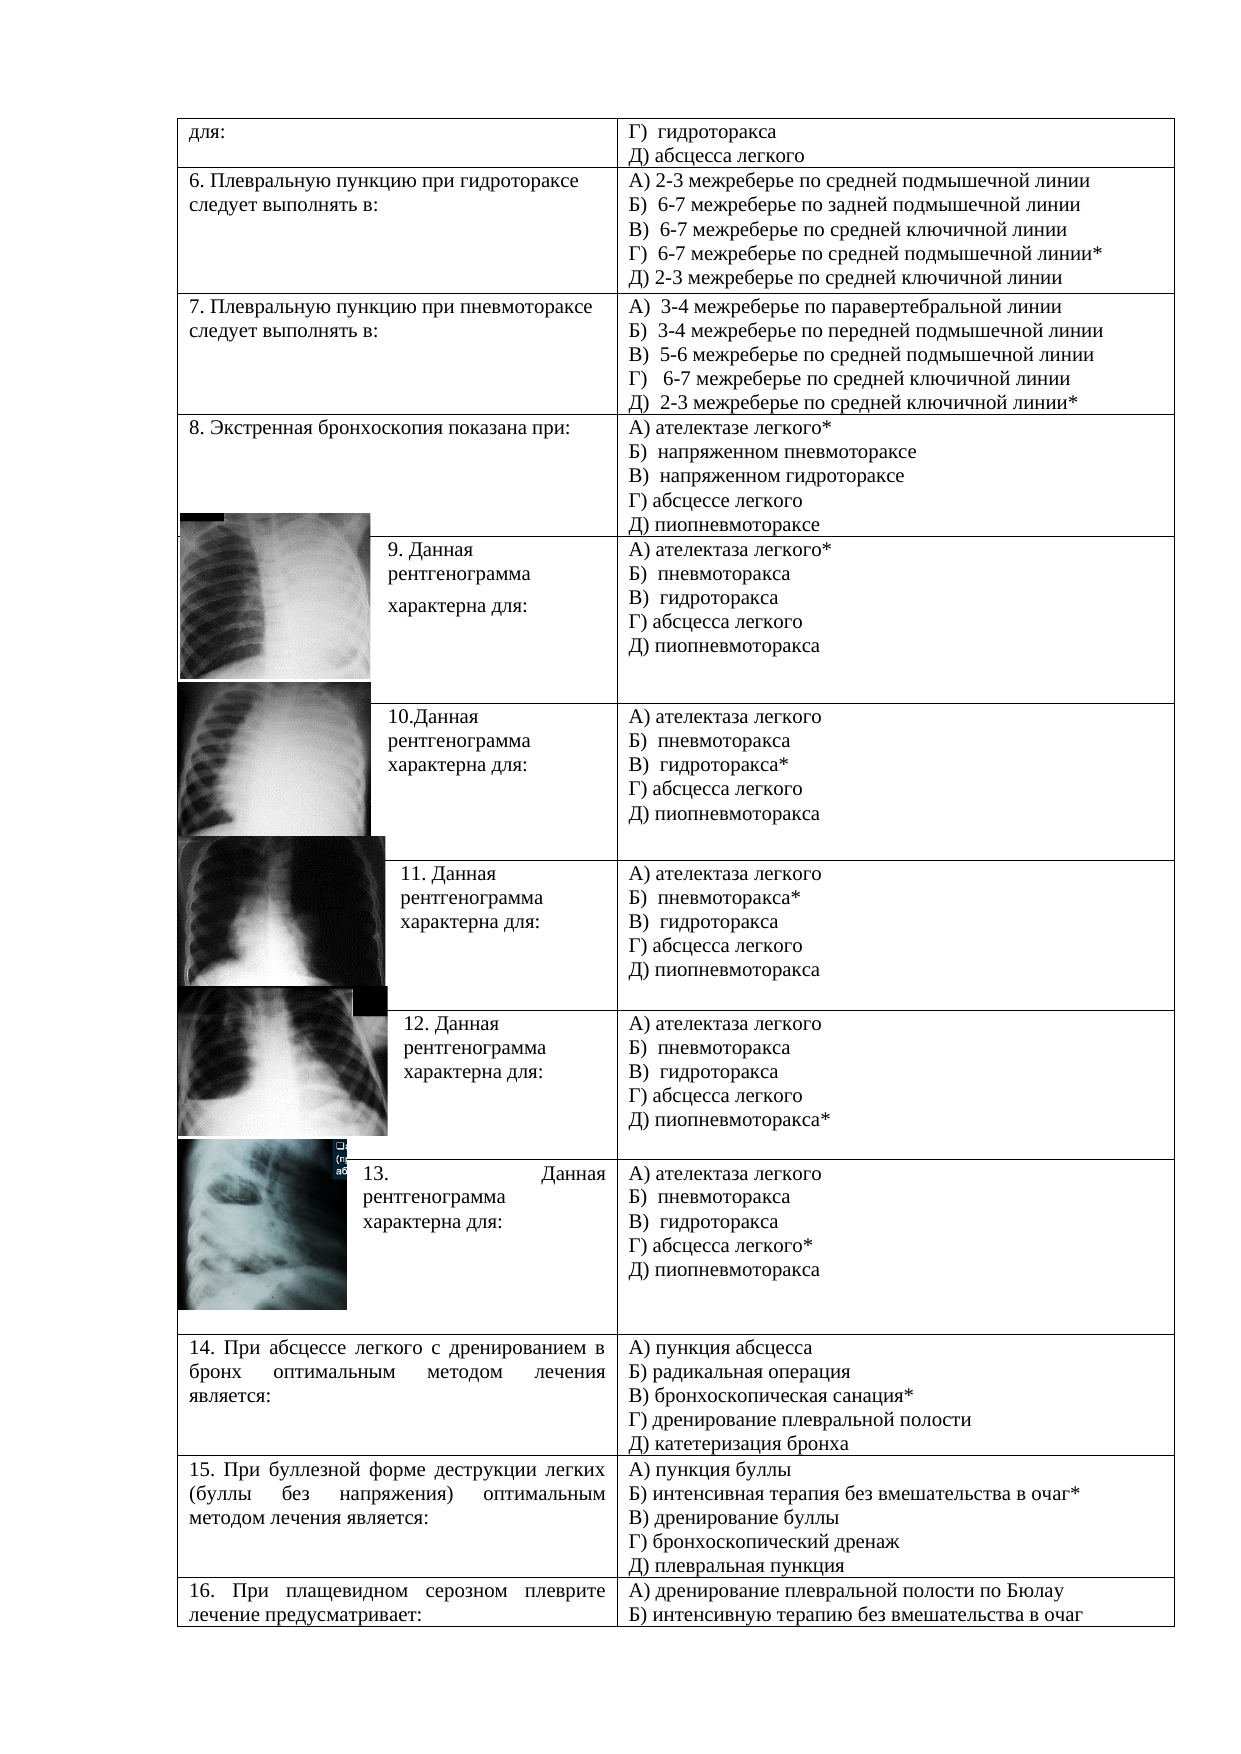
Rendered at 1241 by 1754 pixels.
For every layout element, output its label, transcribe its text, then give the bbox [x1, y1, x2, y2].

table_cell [618, 1578, 1174, 1626]
table_cell 13. Данная рентгенограмма характерна для: [178, 1160, 617, 1334]
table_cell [178, 119, 617, 167]
table_cell А) ателектаза легкого Б) пневмоторакса В) гидроторакса Г) абсцесса легкого Д) пиопневмоторакса* [618, 1011, 1174, 1159]
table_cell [178, 1578, 617, 1626]
table_cell 14. При абсцессе легкого с дренированием в бронх оптимальным методом лечения является: [178, 1335, 617, 1455]
table_cell 11. Данная рентгенограмма характерна для: [386, 861, 617, 1009]
table_cell А) ателектаза легкого Б) пневмоторакса* В) гидроторакса Г) абсцесса легкого Д) пиопневмоторакса [618, 861, 1174, 1009]
table_cell А) ателектаза легкого* Б) пневмоторакса В) гидроторакса Г) абсцесса легкого Д) пиопневмоторакса [618, 537, 1174, 703]
table_cell 10.Данная рентгенограмма характерна для: [371, 704, 617, 860]
picture [335, 1155, 347, 1175]
picture [178, 1139, 347, 1310]
table_cell 9. Данная рентгенограмма характерна для: [178, 537, 617, 703]
picture [336, 1141, 347, 1150]
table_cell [618, 119, 1174, 167]
table_cell 8. Экстренная бронхоскопия показана при: [178, 415, 617, 536]
table_cell А) 3-4 межреберье по паравертебральной линии Б) 3-4 межреберье по передней подмышечной линии В) 5-6 межреберье по средней подмышечной линии Г) 6-7 межреберье по средней ключичной линии Д) 2-3 межреберье по средней ключичной линии* [618, 294, 1174, 414]
table_cell 15. При буллезной форме деструкции легких (буллы без напряжения) оптимальным методом лечения является: [178, 1456, 617, 1577]
table_cell 7. Плевральную пункцию при пневмотораксе следует выполнять в: [178, 294, 617, 414]
table_cell А) ателектаза легкого Б) пневмоторакса В) гидроторакса Г) абсцесса легкого* Д) пиопневмоторакса [618, 1160, 1174, 1334]
picture [180, 513, 371, 679]
table_cell А) 2-3 межреберье по средней подмышечной линии Б) 6-7 межреберье по задней подмышечной линии В) 6-7 межреберье по средней ключичной линии Г) 6-7 межреберье по средней подмышечной линии* Д) 2-3 межреберье по средней ключичной линии [618, 168, 1174, 293]
table_cell 12. Данная рентгенограмма характерна для: [178, 1011, 617, 1159]
picture [178, 682, 388, 1136]
table_cell А) пункция буллы Б) интенсивная терапия без вмешательства в очаг* В) дренирование буллы Г) бронхоскопический дренаж Д) плевральная пункция [618, 1456, 1174, 1577]
table_cell А) пункция абсцесса Б) радикальная операция В) бронхоскопическая санация* Г) дренирование плевральной полости Д) катетеризация бронха [618, 1335, 1174, 1455]
table_cell А) ателектазе легкого* Б) напряженном пневмотораксе В) напряженном гидротораксе Г) абсцессе легкого Д) пиопневмотораксе [618, 415, 1174, 536]
table_cell А) ателектаза легкого Б) пневмоторакса В) гидроторакса* Г) абсцесса легкого Д) пиопневмоторакса [618, 704, 1174, 860]
table_cell 6. Плевральную пункцию при гидротораксе следует выполнять в: [178, 168, 617, 293]
